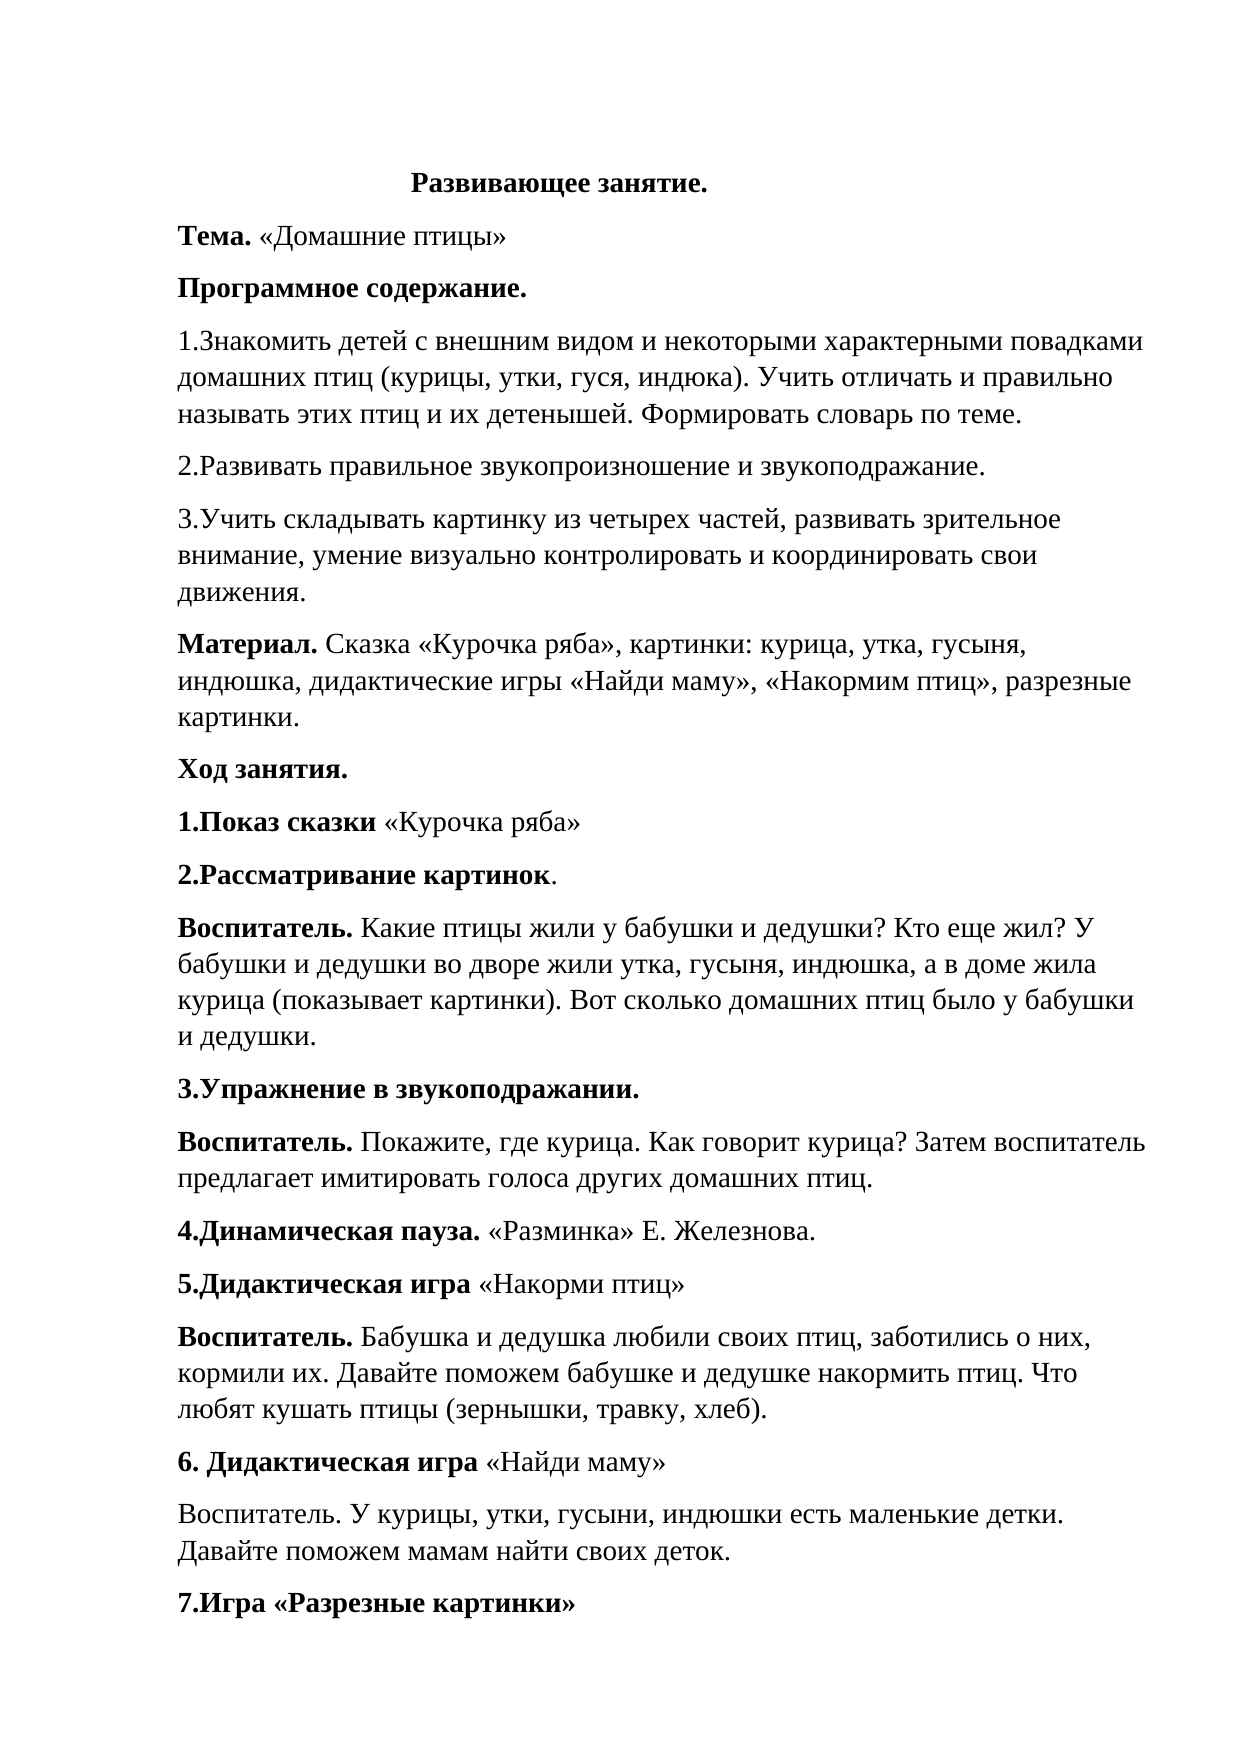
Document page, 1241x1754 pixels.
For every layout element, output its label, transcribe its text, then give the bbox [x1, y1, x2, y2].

text 4.Динамическая пауза. «Разминка» Е. Железнова. [177, 1213, 1152, 1247]
text Воспитатель. У курицы, утки, гусыни, индюшки есть маленькие детки. Давайте поможем мамам найти своих деток. [177, 1497, 1152, 1566]
text 2.Рассматривание картинок. [177, 857, 1152, 891]
text 1.Показ сказки «Курочка ряба» [177, 804, 1152, 838]
text Ход занятия. [177, 752, 1152, 785]
text 5.Дидактическая игра «Накорми птиц» [177, 1266, 1152, 1299]
text Тема. «Домашние птицы» [177, 218, 1152, 251]
text Развивающее занятие. [177, 165, 1152, 198]
text 3.Учить складывать картинку из четырех частей, развивать зрительное внимание, умение визуально контролировать и координировать свои движения. [177, 501, 1152, 607]
text 1.Знакомить детей с внешним видом и некоторыми характерными повадками домашних птиц (курицы, утки, гуся, индюка). Учить отличать и правильно называть этих птиц и их детенышей. Формировать словарь по теме. [177, 323, 1152, 429]
text 7.Игра «Разрезные картинки» [177, 1586, 1152, 1619]
text Воспитатель. Покажите, где курица. Как говорит курица? Затем воспитатель предлагает имитировать голоса других домашних птиц. [177, 1124, 1152, 1194]
text 6. Дидактическая игра «Найди маму» [177, 1444, 1152, 1477]
text 2.Развивать правильное звукопроизношение и звукоподражание. [177, 448, 1152, 482]
text 3.Упражнение в звукоподражании. [177, 1071, 1152, 1105]
text Воспитатель. Какие птицы жили у бабушки и дедушки? Кто еще жил? У бабушки и дедушки во дворе жили утка, гусыня, индюшка, а в доме жила курица (показывает картинки). Вот сколько домашних птиц было у бабушки и дедушки. [177, 910, 1152, 1052]
text Программное содержание. [177, 271, 1152, 304]
text Материал. Сказка «Курочка ряба», картинки: курица, утка, гусыня, индюшка, дидактические игры «Найди маму», «Накормим птиц», разрезные картинки. [177, 626, 1152, 732]
text Воспитатель. Бабушка и дедушка любили своих птиц, заботились о них, кормили их. Давайте поможем бабушке и дедушке накормить птиц. Что любят кушать птицы (зернышки, травку, хлеб). [177, 1319, 1152, 1424]
